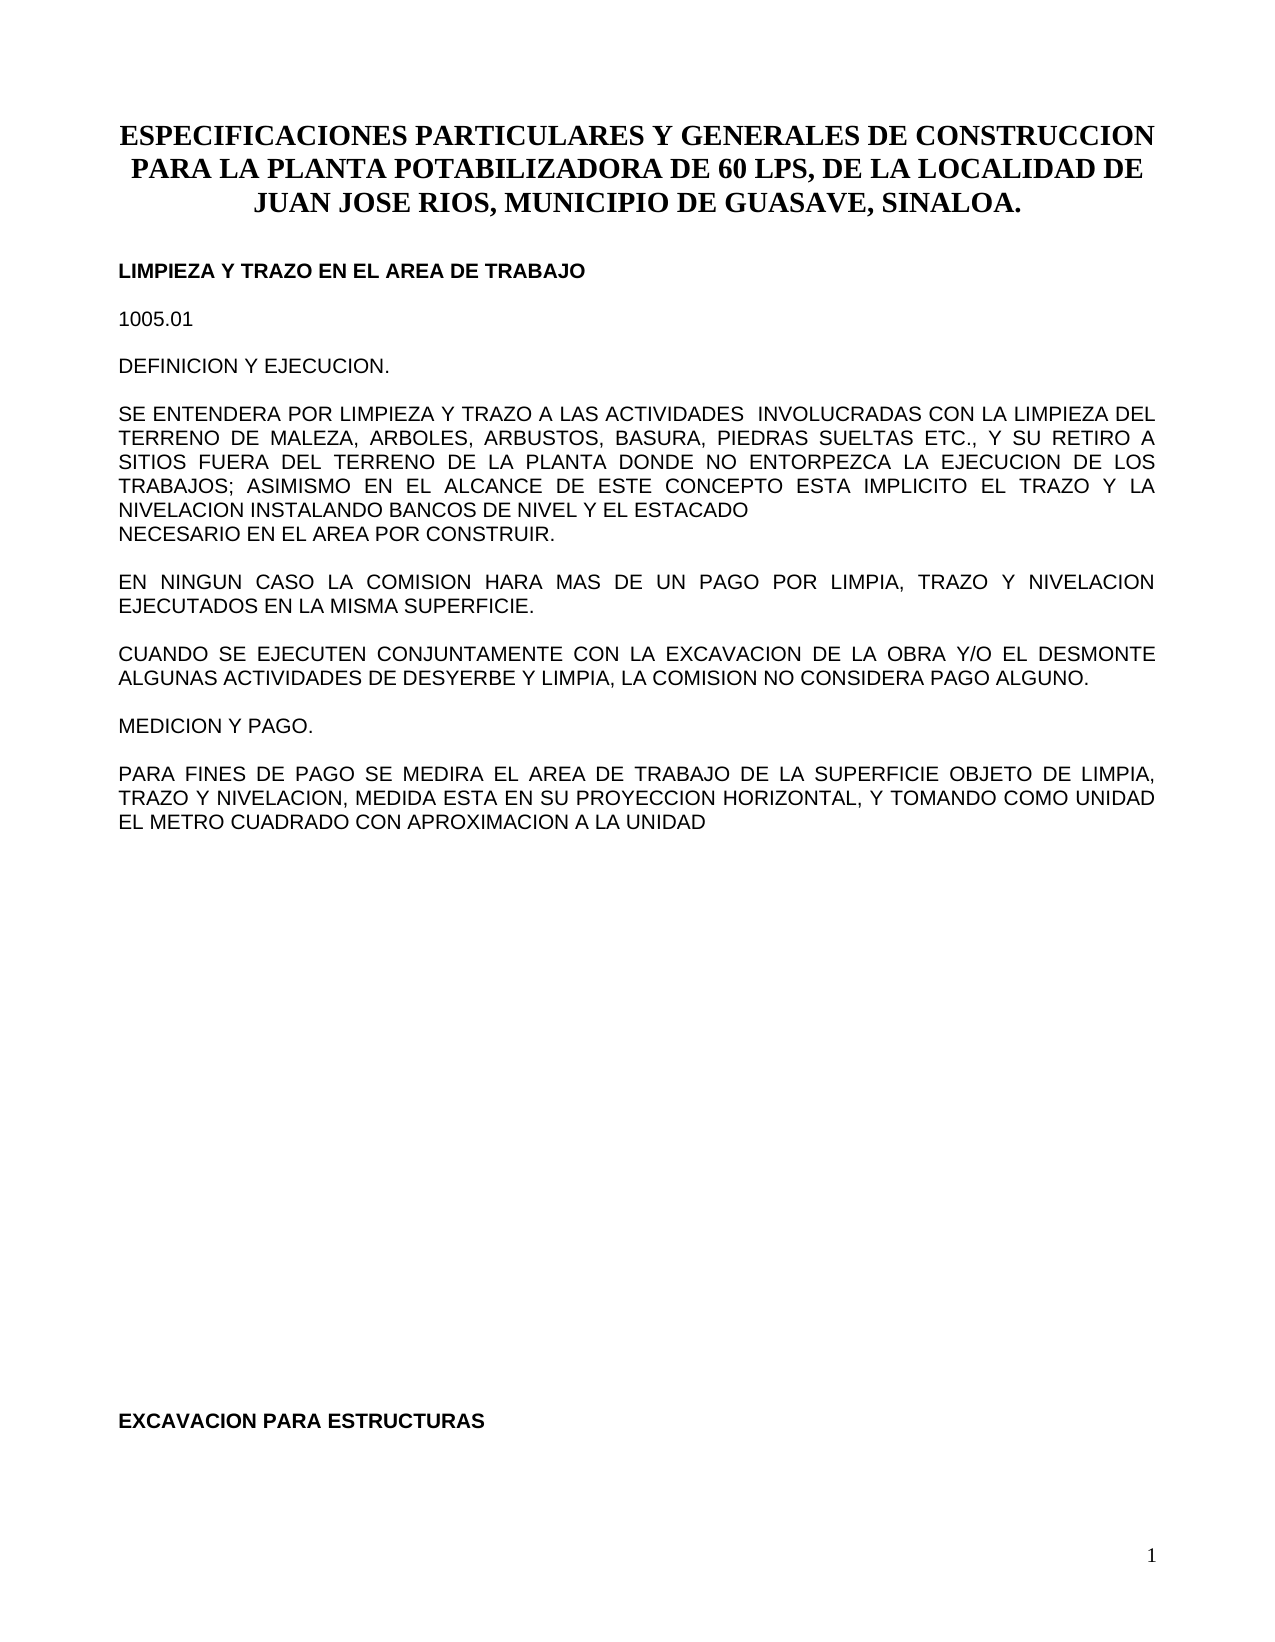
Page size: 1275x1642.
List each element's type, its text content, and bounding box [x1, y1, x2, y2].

subtitle LIMPIEZA Y TRAZO EN EL AREA DE TRABAJO [118, 258, 1157, 282]
text MEDICION Y PAGO. [118, 714, 1157, 738]
text CUANDO SE EJECUTEN CONJUNTAMENTE CON LA EXCAVACION DE LA OBRA Y/O EL DESMONTE ALGUNAS ACTIVIDADES DE DESYERBE Y LIMPIA, LA COMISION NO CONSIDERA PAGO ALGUNO. [118, 642, 1157, 690]
text 1005.01 [118, 306, 1157, 330]
text SE ENTENDERA POR LIMPIEZA Y TRAZO A LAS ACTIVIDADES INVOLUCRADAS CON LA LIMPIEZA DEL TERRENO DE MALEZA, ARBOLES, ARBUSTOS, BASURA, PIEDRAS SUELTAS ETC., Y SU RETIRO A SITIOS FUERA DEL TERRENO DE LA PLANTA DONDE NO ENTORPEZCA LA EJECUCION DE LOS TRABAJOS; ASIMISMO EN EL ALCANCE DE ESTE CONCEPTO ESTA IMPLICITO EL TRAZO Y LA NIVELACION INSTALANDO BANCOS DE NIVEL Y EL ESTACADO [118, 402, 1157, 522]
text DEFINICION Y EJECUCION. [118, 354, 1157, 378]
text ESPECIFICACIONES PARTICULARES Y GENERALES DE CONSTRUCCION PARA LA PLANTA POTABILIZADORA DE 60 LPS, DE LA LOCALIDAD DE JUAN JOSE RIOS, MUNICIPIO DE GUASAVE, SINALOA. [118, 118, 1157, 219]
text EXCAVACION PARA ESTRUCTURAS [118, 1408, 1157, 1432]
text NECESARIO EN EL AREA POR CONSTRUIR. [118, 522, 1157, 546]
text PARA FINES DE PAGO SE MEDIRA EL AREA DE TRABAJO DE LA SUPERFICIE OBJETO DE LIMPIA, TRAZO Y NIVELACION, MEDIDA ESTA EN SU PROYECCION HORIZONTAL, Y TOMANDO COMO UNIDAD EL METRO CUADRADO CON APROXIMACION A LA UNIDAD [118, 762, 1157, 833]
text EN NINGUN CASO LA COMISION HARA MAS DE UN PAGO POR LIMPIA, TRAZO Y NIVELACION EJECUTADOS EN LA MISMA SUPERFICIE. [118, 570, 1157, 618]
